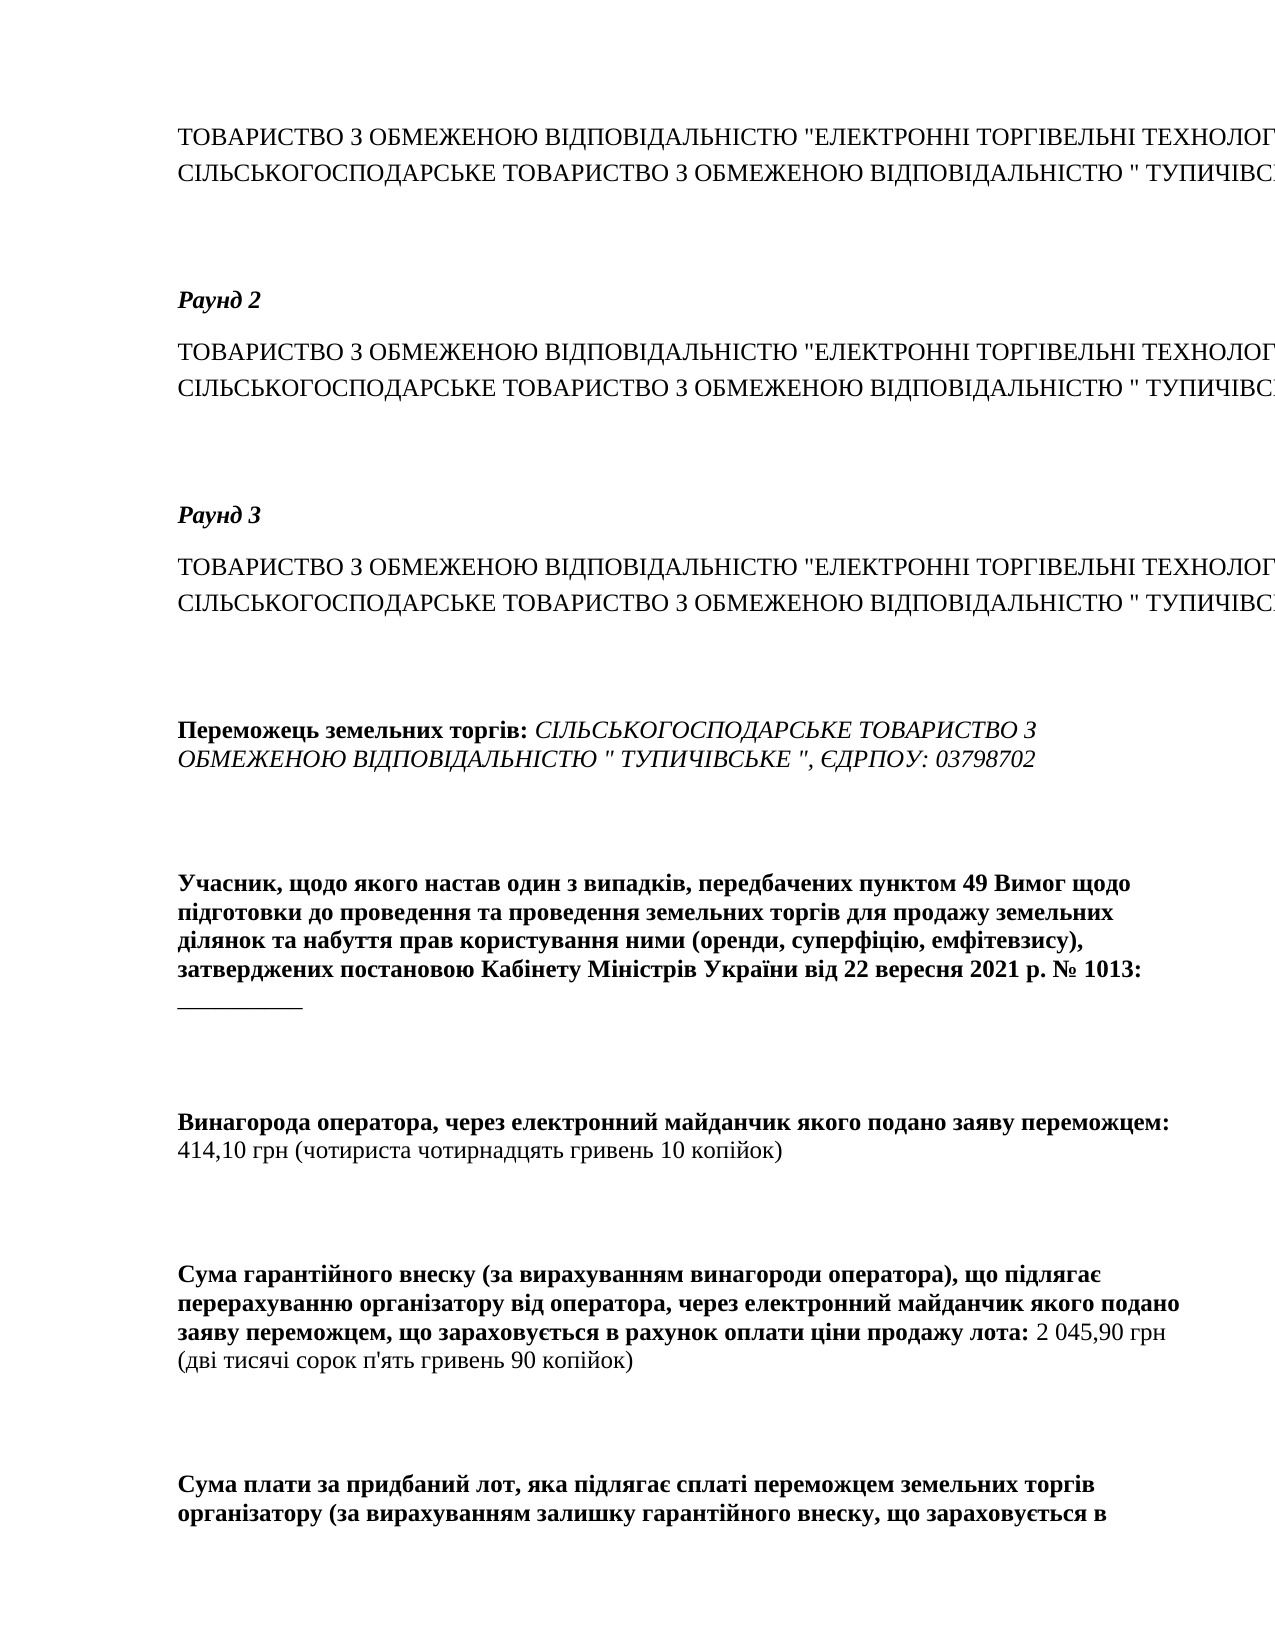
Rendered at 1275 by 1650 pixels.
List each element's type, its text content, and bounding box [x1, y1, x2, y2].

table_cell СІЛЬСЬКОГОСПОДАРСЬКЕ ТОВАРИСТВО З ОБМЕЖЕНОЮ ВІДПОВІДАЛЬНІСТЮ " ТУПИЧІВСЬКЕ " [166, 369, 1275, 406]
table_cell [166, 154, 1275, 191]
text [177, 1469, 1186, 1527]
table_header ТОВАРИСТВО З ОБМЕЖЕНОЮ ВІДПОВІДАЛЬНІСТЮ "ЕЛЕКТРОННІ ТОРГІВЕЛЬНІ ТЕХНОЛОГІЇ" [166, 333, 1275, 369]
table_header ТОВАРИСТВО З ОБМЕЖЕНОЮ ВІДПОВІДАЛЬНІСТЮ "ЕЛЕКТРОННІ ТОРГІВЕЛЬНІ ТЕХНОЛОГІЇ" [166, 548, 1275, 584]
text Сума гарантійного внеску (за вирахуванням винагороди оператора), що підлягає перерахуванню організатору від оператора, через електронний майданчик якого подано заяву переможцем, що зараховується в рахунок оплати ціни продажу лота: 2 045,90 грн (дві тисячі сорок п'ять гривень 90 копійок) [177, 1259, 1186, 1374]
table_cell СІЛЬСЬКОГОСПОДАРСЬКЕ ТОВАРИСТВО З ОБМЕЖЕНОЮ ВІДПОВІДАЛЬНІСТЮ " ТУПИЧІВСЬКЕ " [166, 584, 1275, 621]
text Винагорода оператора, через електронний майданчик якого подано заяву переможцем: 414,10 грн (чотириста чотирнадцять гривень 10 копійок) [177, 1107, 1186, 1164]
text Переможець земельних торгів: СІЛЬСЬКОГОСПОДАРСЬКЕ ТОВАРИСТВО З ОБМЕЖЕНОЮ ВІДПОВІДАЛЬНІСТЮ " ТУПИЧІВСЬКЕ ", ЄДРПОУ: 03798702 [177, 716, 1186, 773]
text Раунд 3 [177, 501, 1186, 529]
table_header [166, 118, 1275, 154]
text Учасник, щодо якого настав один з випадків, передбачених пунктом 49 Вимог щодо підготовки до проведення та проведення земельних торгів для продажу земельних ділянок та набуття прав користування ними (оренди, суперфіцію, емфітевзису), затверджених постановою Кабінету Міністрів України від 22 вересня 2021 р. № 1013: __________ [177, 868, 1186, 1012]
text Раунд 2 [177, 286, 1186, 314]
